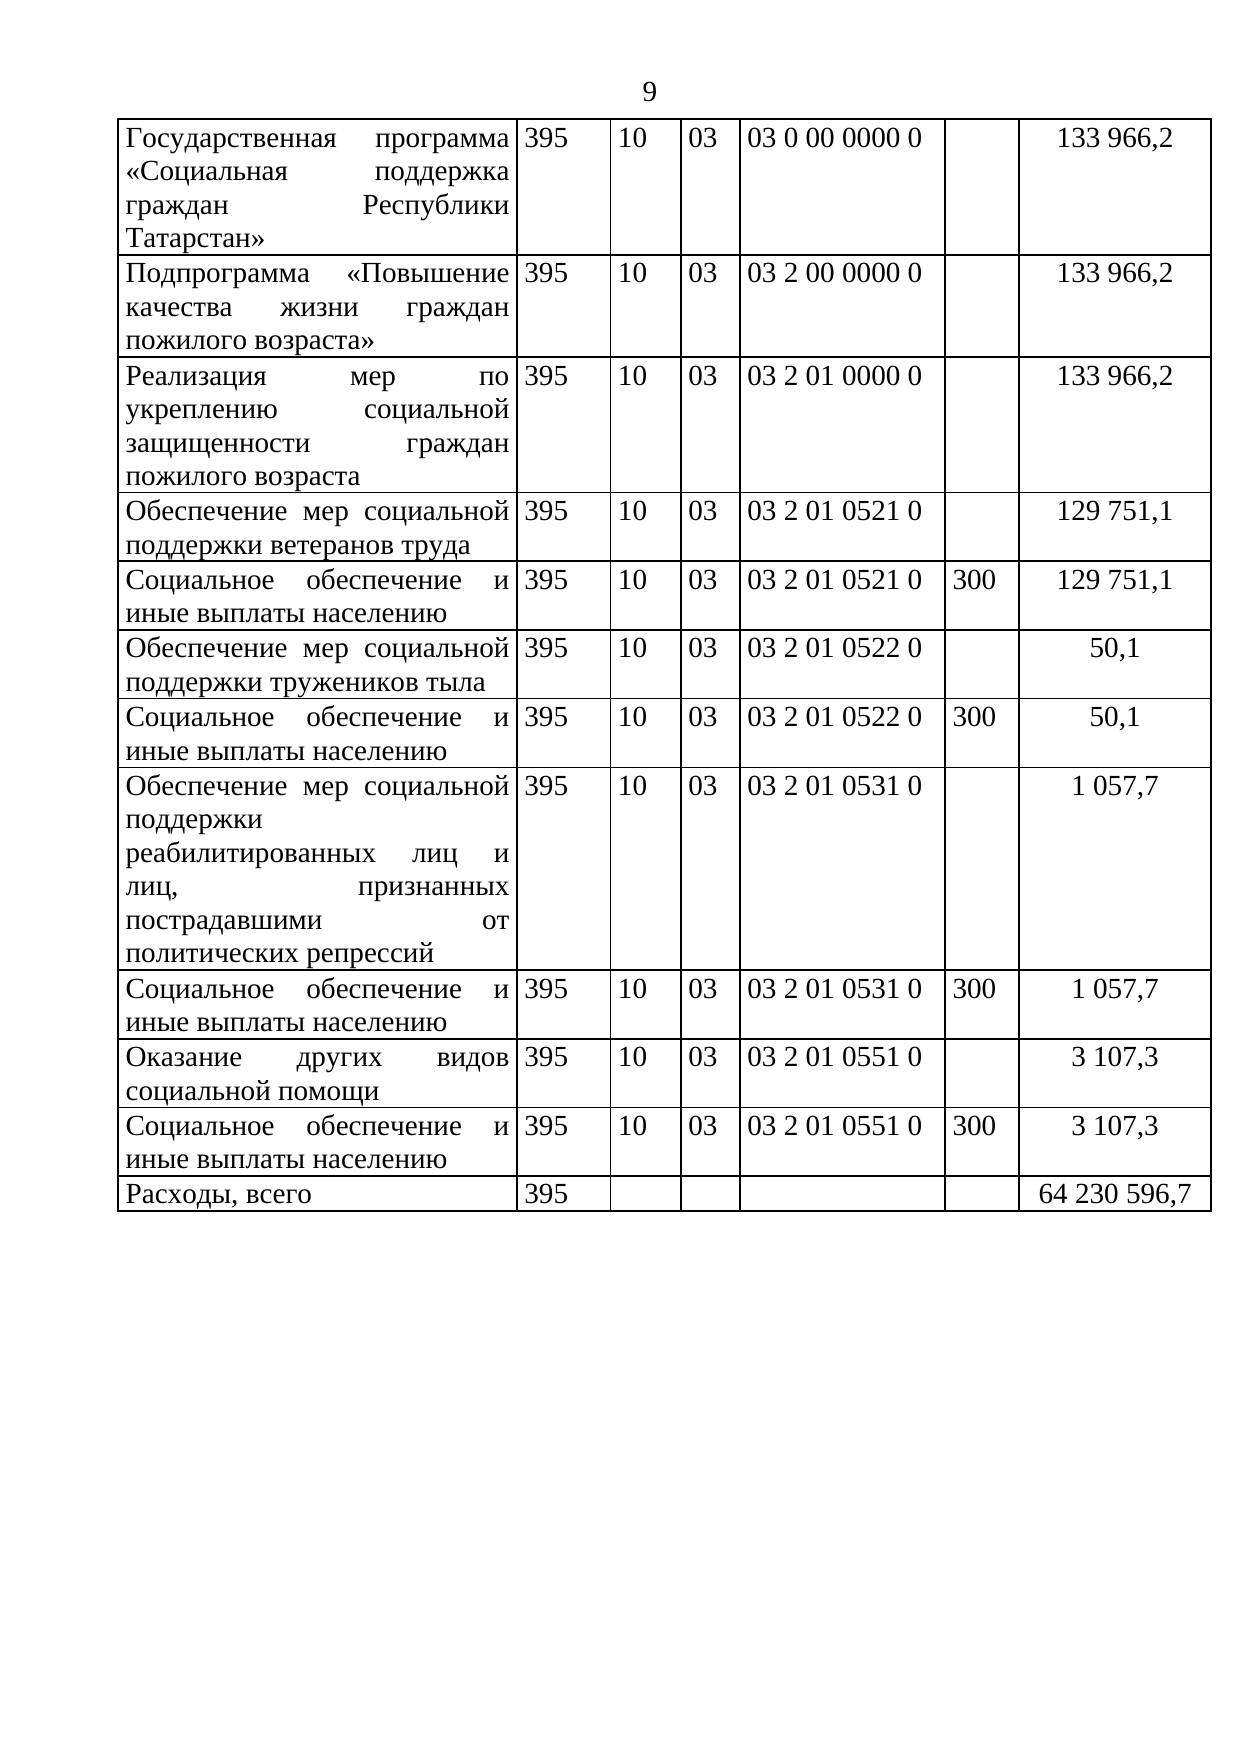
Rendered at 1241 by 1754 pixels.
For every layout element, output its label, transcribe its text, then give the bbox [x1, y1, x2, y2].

table_cell [946, 1040, 1018, 1106]
table_cell [946, 358, 1018, 492]
table_cell 300 [946, 699, 1018, 766]
table_cell 10 [611, 631, 680, 698]
table_cell 300 [946, 971, 1018, 1038]
table_cell 1 057,7 [1020, 768, 1210, 969]
table_cell 03 2 01 0522 0 [741, 699, 944, 766]
table_cell [946, 1177, 1018, 1210]
table_cell 03 [682, 1040, 739, 1106]
table_cell Социальное обеспечение и иные выплаты населению [119, 562, 516, 629]
table_cell [946, 493, 1018, 560]
table_cell 64 230 596,7 [1020, 1177, 1210, 1210]
table_cell 395 [518, 120, 610, 254]
table_cell 10 [611, 358, 680, 492]
table_cell 3 107,3 [1020, 1040, 1210, 1106]
table_cell 395 [518, 1177, 610, 1210]
table_cell 10 [611, 1108, 680, 1175]
table_cell 10 [611, 699, 680, 766]
table_cell 395 [518, 256, 610, 356]
table_cell Государственная программа «Социальная поддержка граждан Республики Татарстан» [119, 120, 516, 254]
table_cell 133 966,2 [1020, 358, 1210, 492]
table_cell 129 751,1 [1020, 562, 1210, 629]
table_cell 03 [682, 562, 739, 629]
table_cell 133 966,2 [1020, 256, 1210, 356]
table_cell 50,1 [1020, 631, 1210, 698]
table_cell 03 2 01 0521 0 [741, 493, 944, 560]
table_cell 03 [682, 631, 739, 698]
table_cell 395 [518, 562, 610, 629]
table_cell 03 2 01 0531 0 [741, 971, 944, 1038]
table_cell 395 [518, 1108, 610, 1175]
table_cell [611, 1177, 680, 1210]
table_cell 03 2 01 0551 0 [741, 1108, 944, 1175]
table_cell Расходы, всего [119, 1177, 516, 1210]
table_cell 10 [611, 256, 680, 356]
table_cell Социальное обеспечение и иные выплаты населению [119, 1108, 516, 1175]
table_cell 300 [946, 1108, 1018, 1175]
table_cell 10 [611, 971, 680, 1038]
table_cell 03 [682, 768, 739, 969]
table_cell 03 [682, 1108, 739, 1175]
table_cell [682, 1177, 739, 1210]
table_cell Подпрограмма «Повышение качества жизни граждан пожилого возраста» [119, 256, 516, 356]
table_cell Реализация мер по укреплению социальной защищенности граждан пожилого возраста [119, 358, 516, 492]
table_cell [946, 768, 1018, 969]
table_cell 10 [611, 493, 680, 560]
table_cell 03 [682, 493, 739, 560]
table_cell 133 966,2 [1020, 120, 1210, 254]
table_cell 03 2 01 0531 0 [741, 768, 944, 969]
table_cell 03 0 00 0000 0 [741, 120, 944, 254]
table_cell 03 2 01 0521 0 [741, 562, 944, 629]
table_cell 10 [611, 562, 680, 629]
table_cell [946, 256, 1018, 356]
table_cell Оказание других видов социальной помощи [119, 1040, 516, 1106]
table_cell 03 [682, 358, 739, 492]
table_cell 395 [518, 493, 610, 560]
table_cell [946, 120, 1018, 254]
table_cell Социальное обеспечение и иные выплаты населению [119, 699, 516, 766]
table_cell 395 [518, 699, 610, 766]
table_cell 395 [518, 358, 610, 492]
table_cell 03 [682, 120, 739, 254]
table_cell 03 2 01 0522 0 [741, 631, 944, 698]
table_cell 395 [518, 768, 610, 969]
table_cell 03 2 01 0000 0 [741, 358, 944, 492]
table_cell Обеспечение мер социальной поддержки тружеников тыла [119, 631, 516, 698]
table_cell Обеспечение мер социальной поддержки ветеранов труда [119, 493, 516, 560]
table_cell 395 [518, 971, 610, 1038]
table_cell 50,1 [1020, 699, 1210, 766]
table_cell [741, 1177, 944, 1210]
table_cell 10 [611, 120, 680, 254]
table_cell [946, 631, 1018, 698]
table_cell 3 107,3 [1020, 1108, 1210, 1175]
table_cell 03 [682, 971, 739, 1038]
table_cell 03 2 01 0551 0 [741, 1040, 944, 1106]
table_cell 03 [682, 256, 739, 356]
table_cell Социальное обеспечение и иные выплаты населению [119, 971, 516, 1038]
table_cell 129 751,1 [1020, 493, 1210, 560]
table_cell 10 [611, 1040, 680, 1106]
table_cell 395 [518, 631, 610, 698]
table_cell 395 [518, 1040, 610, 1106]
table_cell 10 [611, 768, 680, 969]
table_cell 300 [946, 562, 1018, 629]
table_cell 03 2 00 0000 0 [741, 256, 944, 356]
table_cell 1 057,7 [1020, 971, 1210, 1038]
table_cell 03 [682, 699, 739, 766]
table_cell Обеспечение мер социальной поддержки реабилитированных лиц и лиц, признанных пострадавшими от политических репрессий [119, 768, 516, 969]
